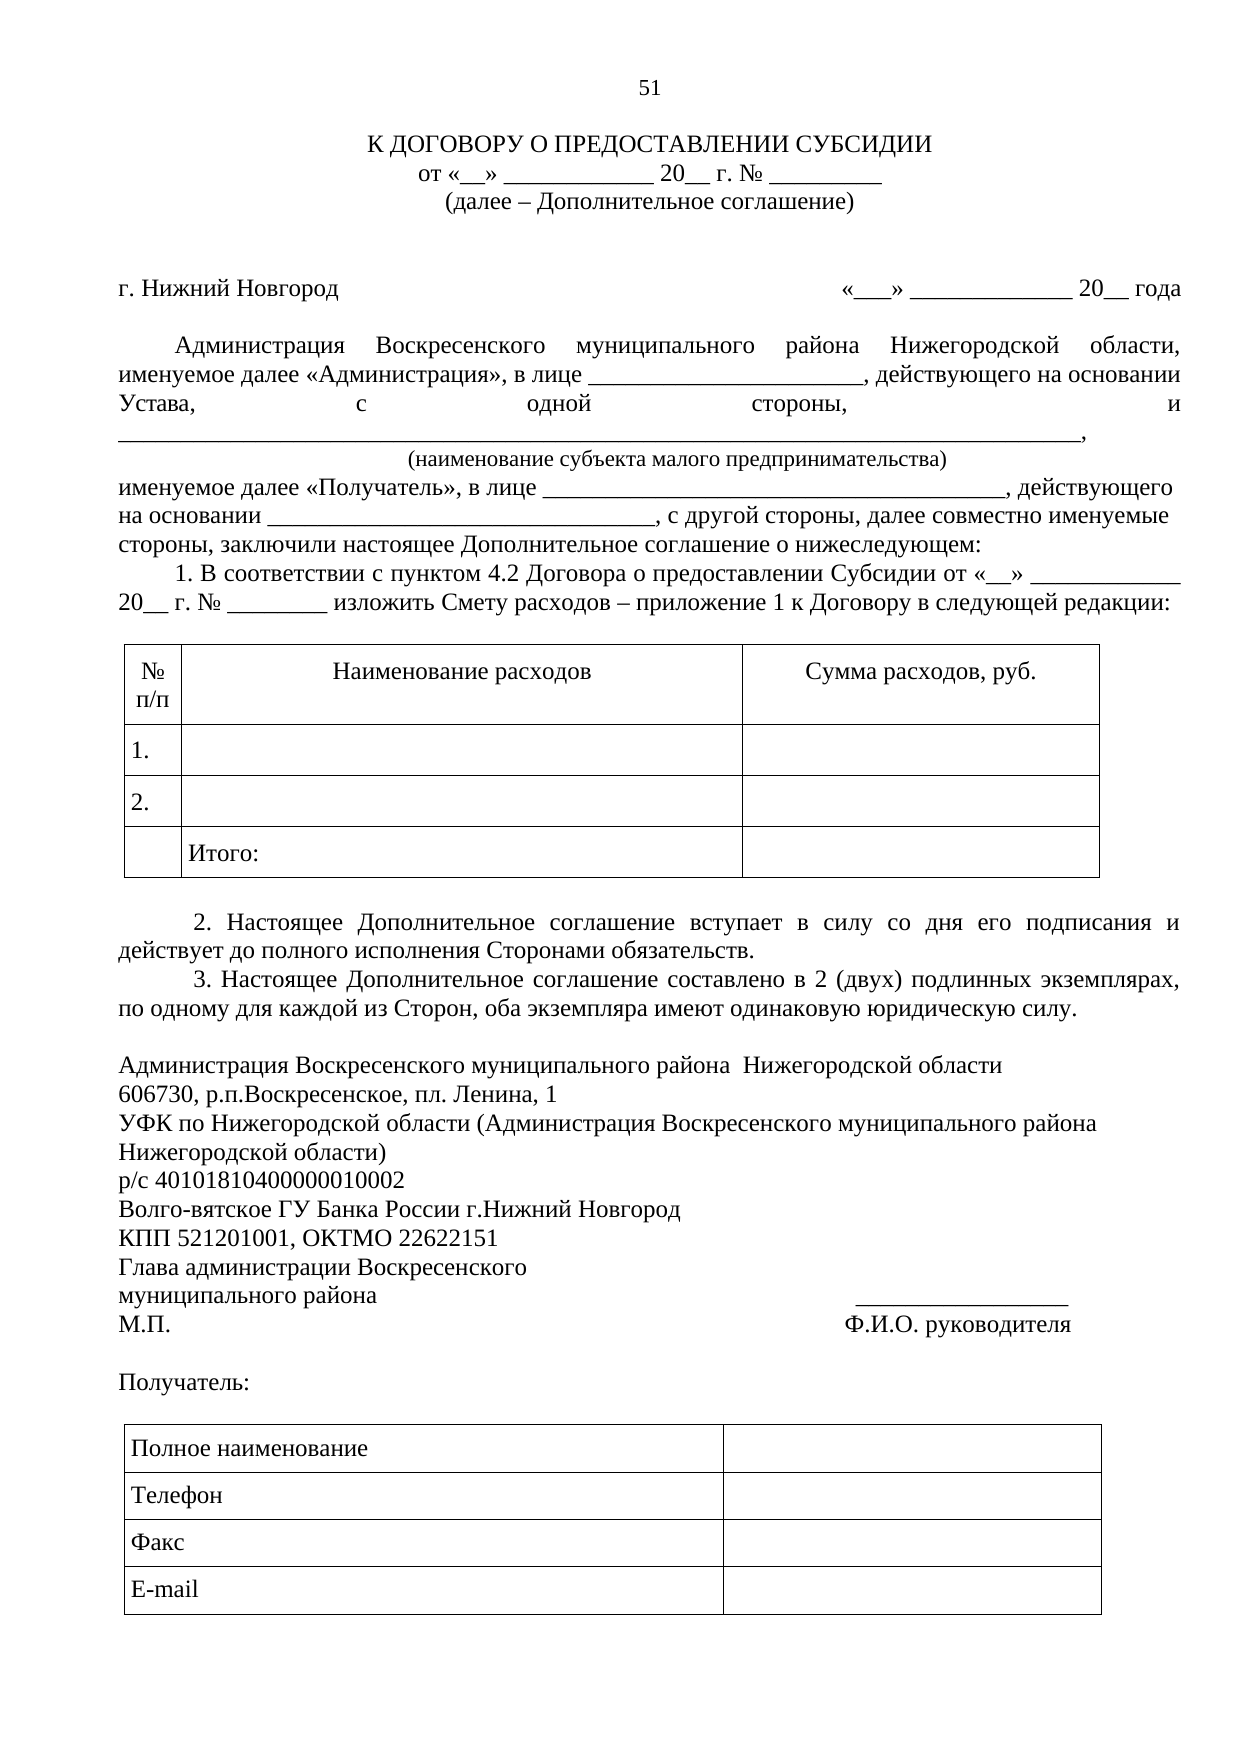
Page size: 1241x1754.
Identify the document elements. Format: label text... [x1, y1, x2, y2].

table_cell [724, 1520, 1101, 1566]
text муниципального района _________________ [118, 1281, 1181, 1309]
table_header Полное наименование [125, 1425, 723, 1472]
text Получатель: [118, 1367, 1181, 1396]
table_cell [743, 827, 1099, 877]
table_cell [743, 776, 1099, 826]
text (наименование субъекта малого предпринимательства) [118, 445, 1181, 472]
table_cell [125, 827, 181, 877]
table_cell Факс [125, 1520, 723, 1566]
text (далее – Дополнительное соглашение) [118, 186, 1181, 215]
text КПП 521201001, ОКТМО 22622151 [118, 1223, 1181, 1252]
text Администрация Воскресенского муниципального района Нижегородской области [118, 1051, 1181, 1079]
table_cell [724, 1567, 1101, 1613]
table_header Сумма расходов, руб. [743, 645, 1099, 724]
table_cell [743, 725, 1099, 775]
text 2. Настоящее Дополнительное соглашение вступает в силу со дня его подписания и действует до полного исполнения Сторонами обязательств. [118, 907, 1181, 964]
text 3. Настоящее Дополнительное соглашение составлено в 2 (двух) подлинных экземплярах, по одному для каждой из Сторон, оба экземпляра имеют одинаковую юридическую силу. [118, 964, 1181, 1022]
text р/с 40101810400000010002 [118, 1166, 1181, 1194]
table_cell [724, 1473, 1101, 1519]
table_cell 1. [125, 725, 181, 775]
table_cell E-mail [125, 1567, 723, 1613]
text 606730, р.п.Воскресенское, пл. Ленина, 1 [118, 1079, 1181, 1108]
table_header [724, 1425, 1101, 1472]
table_cell Итого: [182, 827, 742, 877]
table_cell 2. [125, 776, 181, 826]
text 1. В соответствии с пунктом 4.2 Договора о предоставлении Субсидии от «__» ____________ 20__ г. № ________ изложить Смету расходов – приложение 1 к Договору в следующей редакции: [118, 558, 1181, 615]
table_header № п/п [125, 645, 181, 724]
text Глава администрации Воскресенского [118, 1252, 1181, 1281]
text М.П. Ф.И.О. руководителя [118, 1309, 1181, 1338]
table_cell Телефон [125, 1473, 723, 1519]
table_cell [182, 776, 742, 826]
text от «__» ____________ 20__ г. № _________ [118, 158, 1181, 186]
table_cell [182, 725, 742, 775]
text Администрация Воскресенского муниципального района Нижегородской области, именуемое далее «Администрация», в лице ______________________, действующего на основании Устава, с одной стороны, и _____________________________________________________________________________, [118, 330, 1181, 445]
text Волго-вятское ГУ Банка России г.Нижний Новгород [118, 1194, 1181, 1223]
table_header г. Нижний Новгород [118, 273, 649, 301]
text К ДОГОВОРУ О ПРЕДОСТАВЛЕНИИ СУБСИДИИ [118, 129, 1181, 158]
table_header «___» _____________ 20__ года [650, 273, 1181, 301]
table_header Наименование расходов [182, 645, 742, 724]
text УФК по Нижегородской области (Администрация Воскресенского муниципального района Нижегородской области) [118, 1108, 1181, 1166]
text именуемое далее «Получатель», в лице _____________________________________, действующего на основании _______________________________, с другой стороны, далее совместно именуемые стороны, заключили настоящее Дополнительное соглашение о нижеследующем: [118, 472, 1181, 558]
